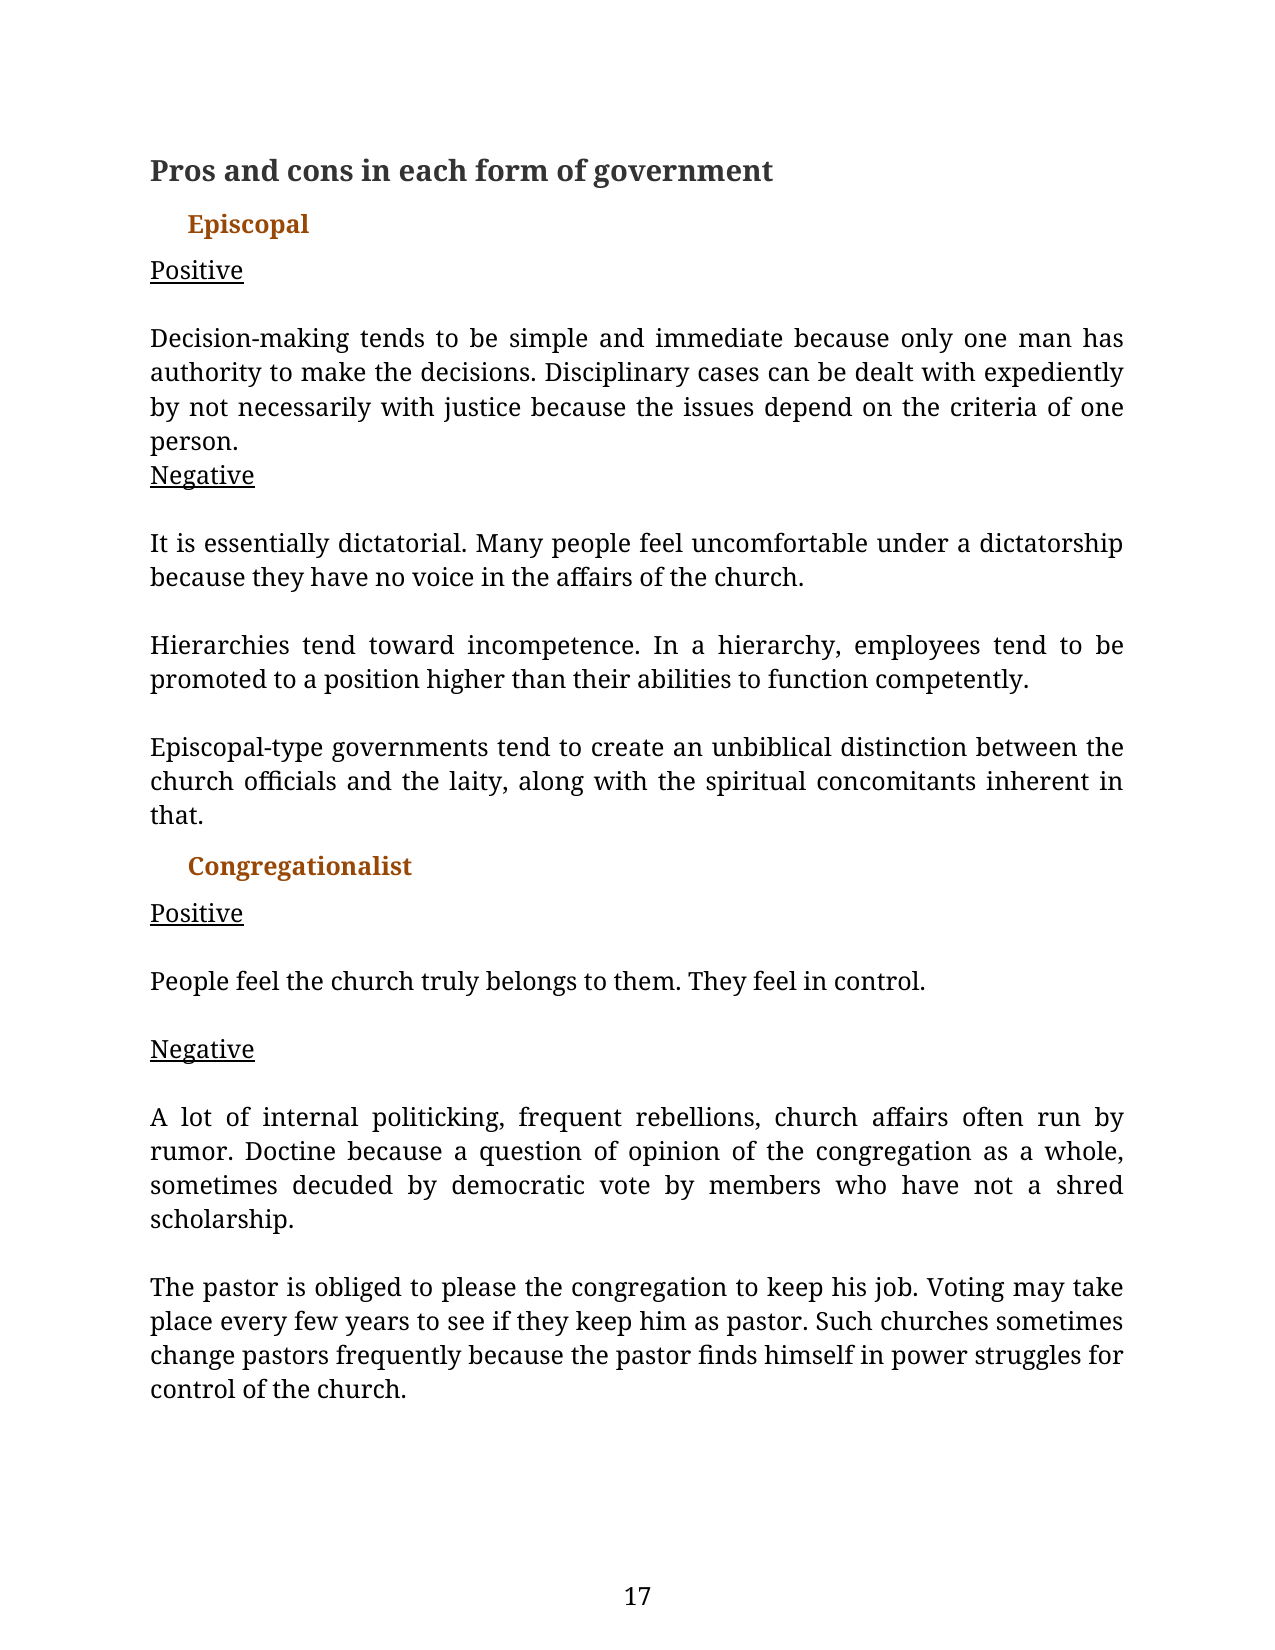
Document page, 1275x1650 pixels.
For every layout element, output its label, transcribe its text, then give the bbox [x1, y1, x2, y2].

text Positive [150, 895, 1125, 929]
text Episcopal-type governments tend to create an unbiblical distinction between the church officials and the laity, along with the spiritual concomitants inherent in that. [150, 730, 1125, 832]
text People feel the church truly belongs to them. They feel in control. [150, 963, 1125, 997]
text Negative [150, 457, 1125, 491]
text A lot of internal politicking, frequent rebellions, church affairs often run by rumor. Doctine because a question of opinion of the congregation as a whole, sometimes decuded by democratic vote by members who have not a shred scholarship. [150, 1099, 1125, 1236]
text Decision-making tends to be simple and immediate because only one man has authority to make the decisions. Disciplinary cases can be dealt with expediently by not necessarily with justice because the issues depend on the criteria of one person. [150, 321, 1125, 457]
text Hierarchies tend toward incompetence. In a hierarchy, employees tend to be promoted to a position higher than their abilities to function competently. [150, 628, 1125, 696]
subtitle Pros and cons in each form of government [150, 150, 1125, 190]
subtitle Congregationalist [187, 849, 1125, 883]
text Negative [150, 1031, 1125, 1066]
text The pastor is obliged to please the congregation to keep his job. Voting may take place every few years to see if they keep him as pastor. Such churches sometimes change pastors frequently because the pastor finds himself in power struggles for control of the church. [150, 1270, 1125, 1406]
text It is essentially dictatorial. Many people feel uncomfortable under a dictatorship because they have no voice in the affairs of the church. [150, 525, 1125, 593]
text Positive [150, 253, 1125, 287]
subtitle Episcopal [187, 206, 1125, 240]
